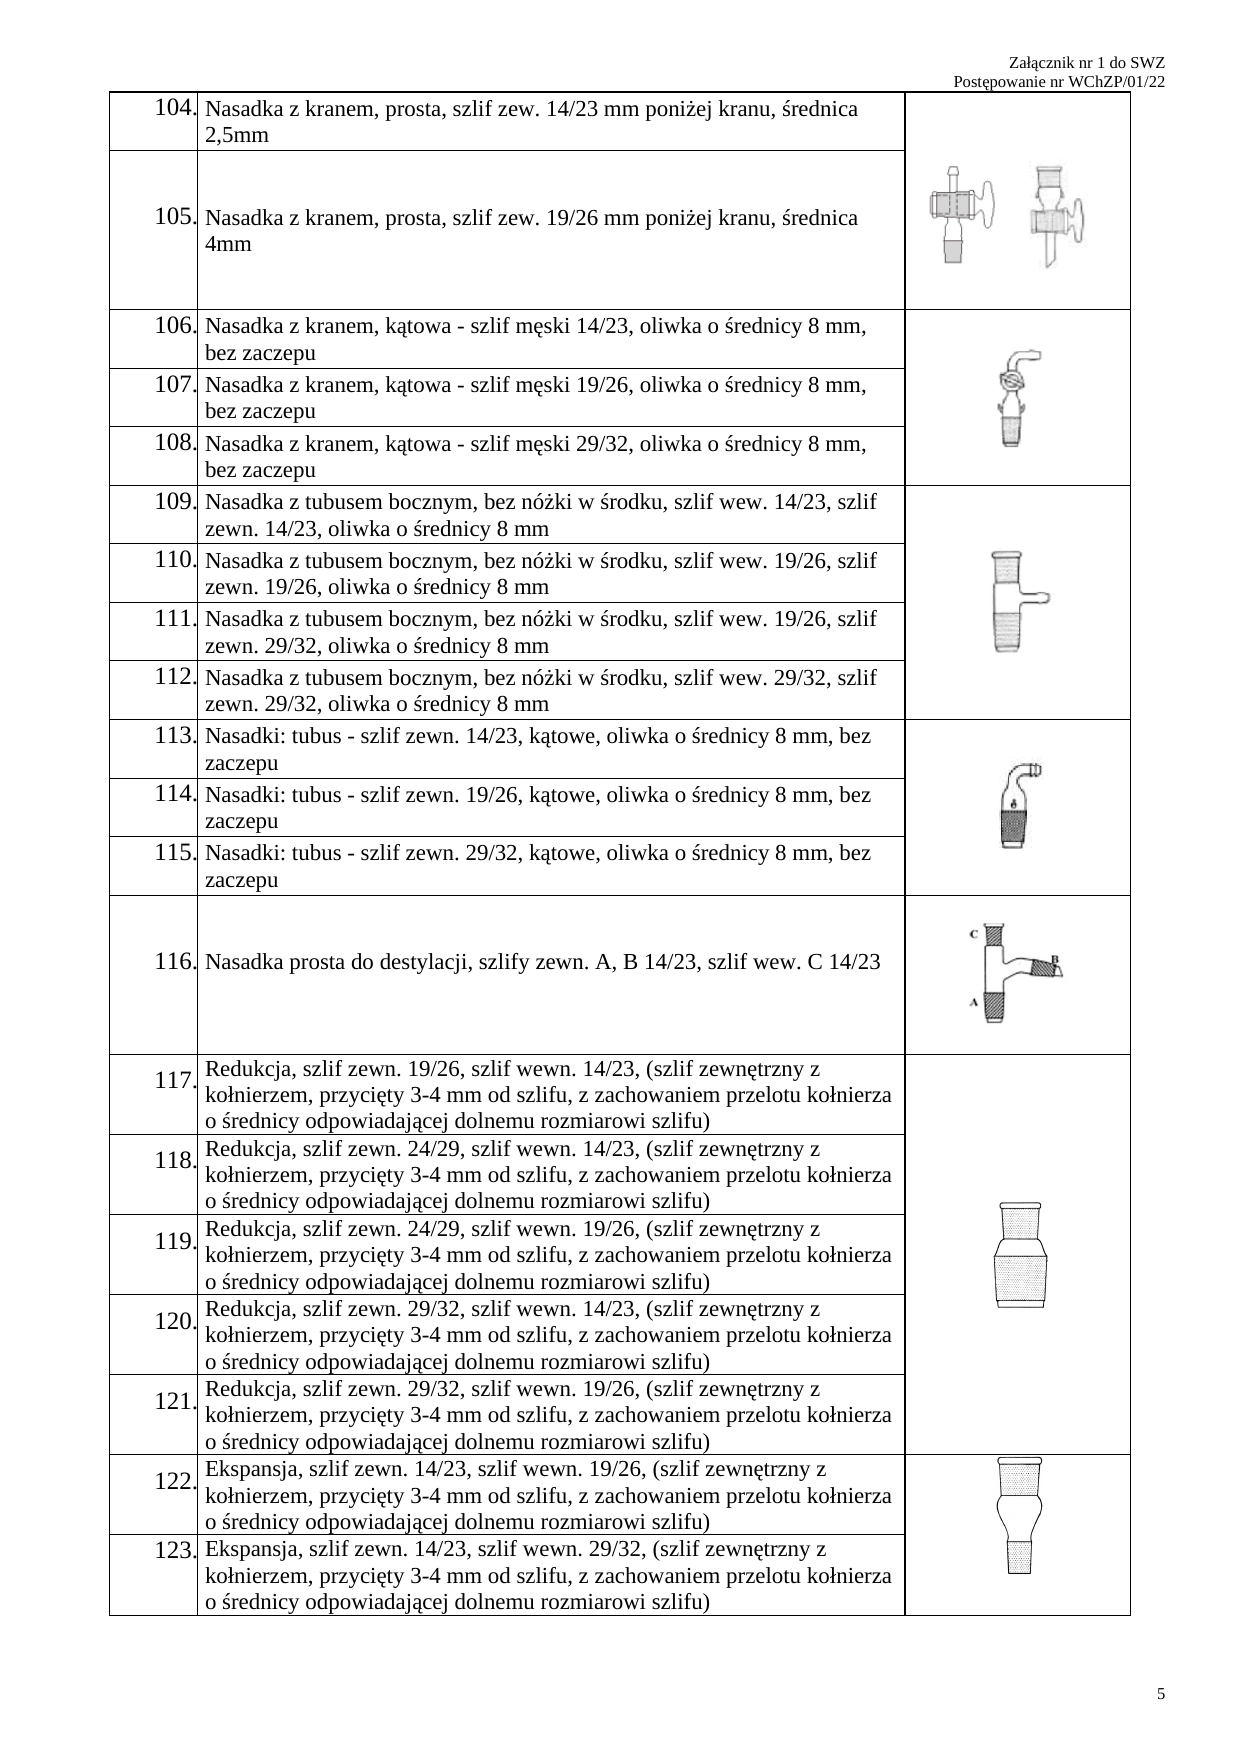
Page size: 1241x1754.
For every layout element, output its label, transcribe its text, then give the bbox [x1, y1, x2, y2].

table_cell Redukcja, szlif zewn. 24/29, szlif wewn. 19/26, (szlif zewnętrzny z kołnierzem, przycięty 3-4 mm od szlifu, z zachowaniem przelotu kołnierza o średnicy odpowiadającej dolnemu rozmiarowi szlifu) [198, 1215, 904, 1294]
table_cell [906, 93, 1130, 309]
table_cell [110, 1295, 197, 1374]
picture [984, 757, 1053, 857]
table_cell [110, 837, 197, 894]
table_cell [110, 1135, 197, 1214]
table_cell [110, 427, 197, 485]
table_cell Redukcja, szlif zewn. 29/32, szlif wewn. 19/26, (szlif zewnętrzny z kołnierzem, przycięty 3-4 mm od szlifu, z zachowaniem przelotu kołnierza o średnicy odpowiadającej dolnemu rozmiarowi szlifu) [198, 1375, 904, 1454]
picture [1017, 159, 1094, 273]
table_cell Nasadka z kranem, prosta, szlif zew. 19/26 mm poniżej kranu, średnica 4mm [198, 151, 904, 309]
table_cell Ekspansja, szlif zewn. 14/23, szlif wewn. 29/32, (szlif zewnętrzny z kołnierzem, przycięty 3-4 mm od szlifu, z zachowaniem przelotu kołnierza o średnicy odpowiadającej dolnemu rozmiarowi szlifu) [198, 1535, 904, 1614]
table_cell [906, 486, 1130, 719]
table_cell [110, 603, 197, 660]
table_cell [110, 93, 197, 150]
table_cell Nasadka z kranem, kątowa - szlif męski 19/26, oliwka o średnicy 8 mm, bez zaczepu [198, 369, 904, 426]
table_cell Nasadki: tubus - szlif zewn. 19/26, kątowe, oliwka o średnicy 8 mm, bez zaczepu [198, 779, 904, 836]
table_cell [110, 1055, 197, 1134]
table_cell Nasadka z tubusem bocznym, bez nóżki w środku, szlif wew. 29/32, szlif zewn. 29/32, oliwka o średnicy 8 mm [198, 661, 904, 719]
table_cell [906, 310, 1130, 485]
table_cell [906, 720, 1130, 894]
table_cell Nasadka z tubusem bocznym, bez nóżki w środku, szlif wew. 14/23, szlif zewn. 14/23, oliwka o średnicy 8 mm [198, 486, 904, 543]
table_cell [906, 1055, 1130, 1454]
table_cell Redukcja, szlif zewn. 24/29, szlif wewn. 14/23, (szlif zewnętrzny z kołnierzem, przycięty 3-4 mm od szlifu, z zachowaniem przelotu kołnierza o średnicy odpowiadającej dolnemu rozmiarowi szlifu) [198, 1135, 904, 1214]
table_cell [110, 1455, 197, 1534]
picture [921, 161, 1000, 267]
table_cell [110, 151, 197, 309]
table_cell Nasadka z kranem, prosta, szlif zew. 14/23 mm poniżej kranu, średnica 2,5mm [198, 93, 904, 150]
table_cell Nasadka prosta do destylacji, szlify zewn. A, B 14/23, szlif wew. C 14/23 [198, 896, 904, 1054]
picture [946, 899, 1091, 1046]
table_cell [110, 779, 197, 836]
table_cell Nasadki: tubus - szlif zewn. 29/32, kątowe, oliwka o średnicy 8 mm, bez zaczepu [198, 837, 904, 894]
table_cell Nasadka z tubusem bocznym, bez nóżki w środku, szlif wew. 19/26, szlif zewn. 19/26, oliwka o średnicy 8 mm [198, 544, 904, 602]
table_cell [110, 544, 197, 602]
table_cell Redukcja, szlif zewn. 19/26, szlif wewn. 14/23, (szlif zewnętrzny z kołnierzem, przycięty 3-4 mm od szlifu, z zachowaniem przelotu kołnierza o średnicy odpowiadającej dolnemu rozmiarowi szlifu) [198, 1055, 904, 1134]
table_cell [110, 1215, 197, 1294]
table_cell [110, 896, 197, 1054]
table_cell [110, 486, 197, 543]
table_cell Nasadka z kranem, kątowa - szlif męski 14/23, oliwka o średnicy 8 mm, bez zaczepu [198, 310, 904, 368]
table_cell [110, 661, 197, 719]
table_cell [110, 1535, 197, 1614]
table_cell Nasadka z kranem, kątowa - szlif męski 29/32, oliwka o średnicy 8 mm, bez zaczepu [198, 427, 904, 485]
table_cell [110, 720, 197, 777]
table_cell [906, 896, 1130, 1054]
table_cell Ekspansja, szlif zewn. 14/23, szlif wewn. 19/26, (szlif zewnętrzny z kołnierzem, przycięty 3-4 mm od szlifu, z zachowaniem przelotu kołnierza o średnicy odpowiadającej dolnemu rozmiarowi szlifu) [198, 1455, 904, 1534]
table_cell [110, 369, 197, 426]
table_cell Redukcja, szlif zewn. 29/32, szlif wewn. 14/23, (szlif zewnętrzny z kołnierzem, przycięty 3-4 mm od szlifu, z zachowaniem przelotu kołnierza o średnicy odpowiadającej dolnemu rozmiarowi szlifu) [198, 1295, 904, 1374]
picture [978, 341, 1059, 454]
table_cell [110, 310, 197, 368]
table_cell Nasadki: tubus - szlif zewn. 14/23, kątowe, oliwka o średnicy 8 mm, bez zaczepu [198, 720, 904, 777]
table_cell [110, 1375, 197, 1454]
picture [979, 548, 1058, 657]
table_cell [906, 1455, 1130, 1614]
table_cell Nasadka z tubusem bocznym, bez nóżki w środku, szlif wew. 19/26, szlif zewn. 29/32, oliwka o średnicy 8 mm [198, 603, 904, 660]
